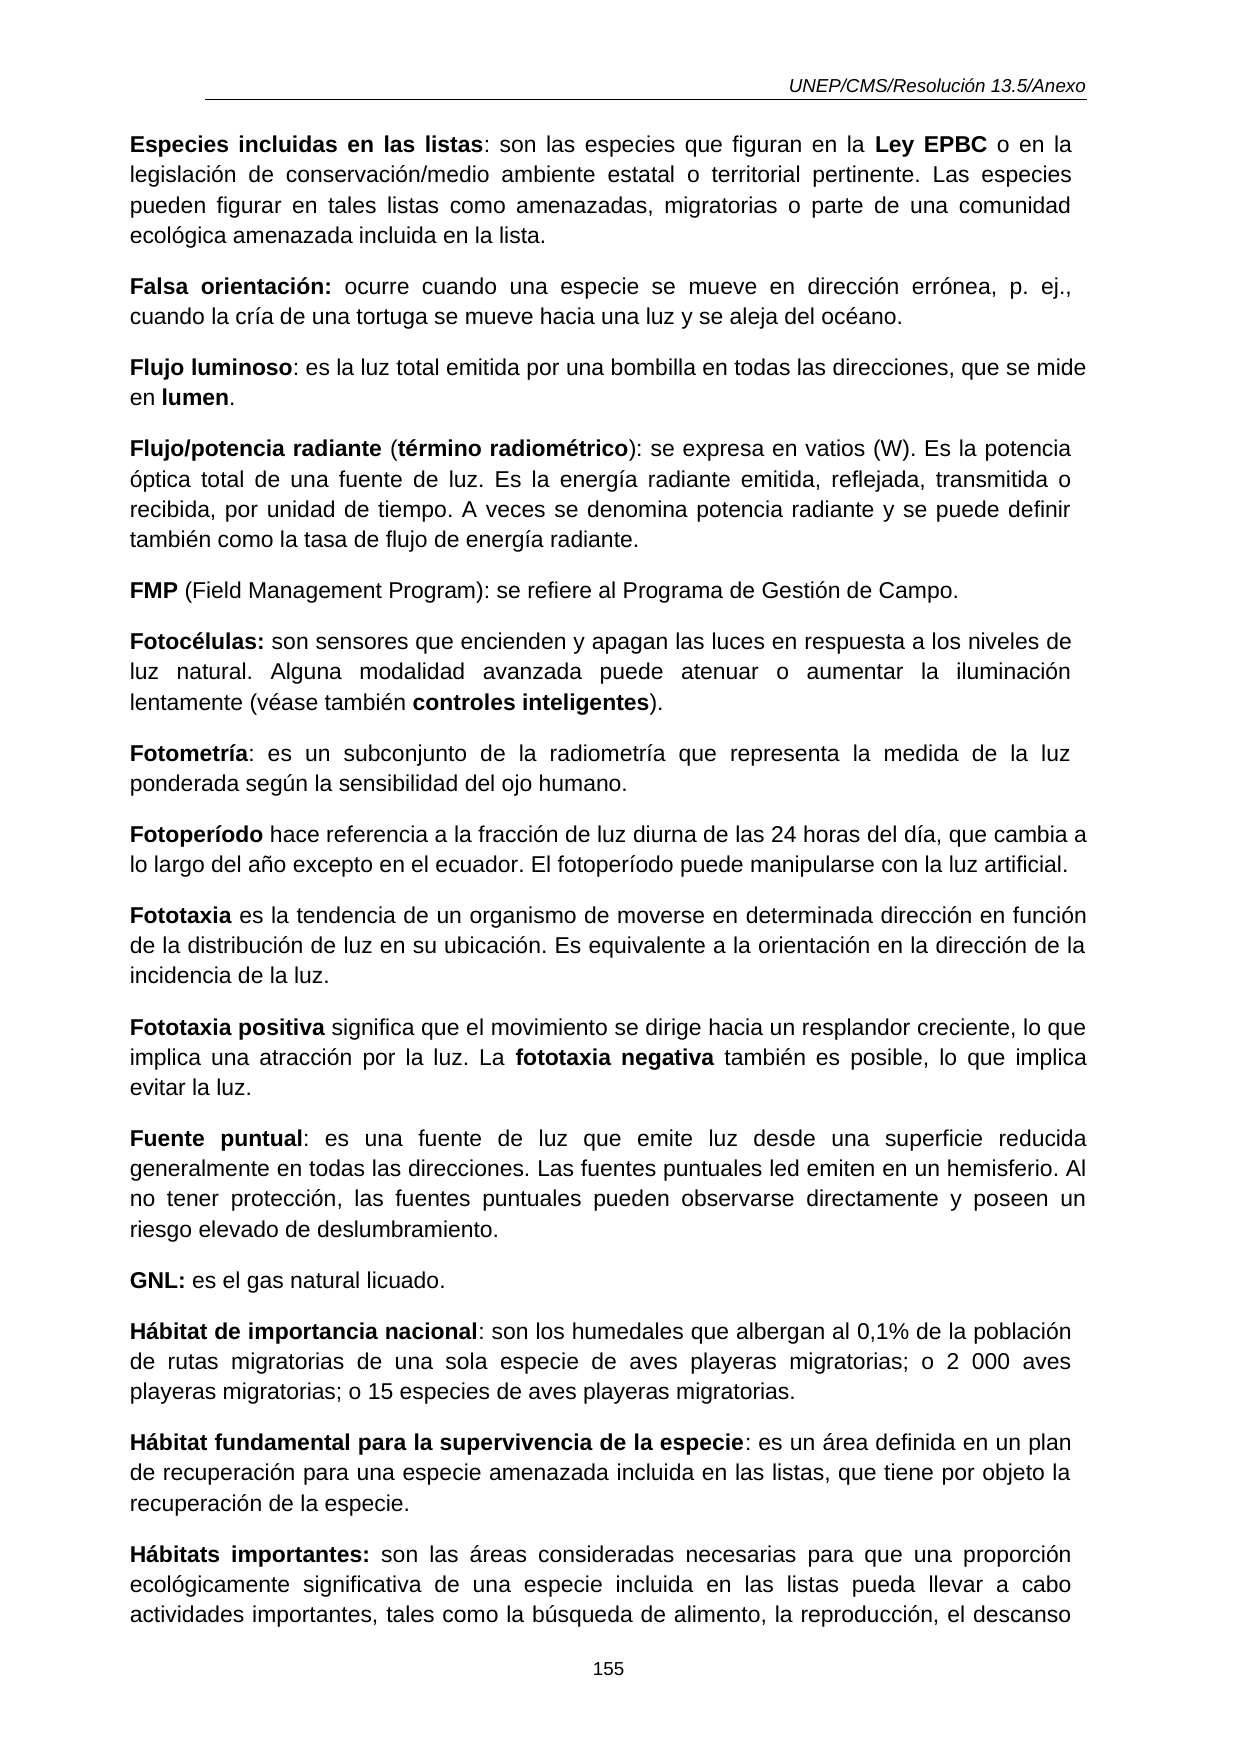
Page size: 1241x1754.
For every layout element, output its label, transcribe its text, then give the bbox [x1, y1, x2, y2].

text Flujo/potencia radiante (término radiométrico): se expresa en vatios (W). Es la potencia óptica total de una fuente de luz. Es la energía radiante emitida, reflejada, transmitida o recibida, por unidad de tiempo. A veces se denomina potencia radiante y se puede definir también como la tasa de flujo de energía radiante. [129, 435, 1072, 552]
text Fuente puntual: es una fuente de luz que emite luz desde una superficie reducida generalmente en todas las direcciones. Las fuentes puntuales led emiten en un hemisferio. Al no tener protección, las fuentes puntuales pueden observarse directamente y poseen un riesgo elevado de deslumbramiento. [129, 1125, 1087, 1242]
text Hábitat fundamental para la supervivencia de la especie: es un área definida en un plan de recuperación para una especie amenazada incluida en las listas, que tiene por objeto la recuperación de la especie. [129, 1429, 1072, 1516]
text Falsa orientación: ocurre cuando una especie se mueve en dirección errónea, p. ej., cuando la cría de una tortuga se mueve hacia una luz y se aleja del océano. [129, 273, 1072, 329]
text Fototaxia es la tendencia de un organismo de moverse en determinada dirección en función de la distribución de luz en su ubicación. Es equivalente a la orientación en la dirección de la incidencia de la luz. [129, 902, 1087, 989]
text GNL: es el gas natural licuado. [129, 1267, 1087, 1293]
text Fotometría: es un subconjunto de la radiometría que representa la medida de la luz ponderada según la sensibilidad del ojo humano. [129, 739, 1072, 796]
text Especies incluidas en las listas: son las especies que figuran en la Ley EPBC o en la legislación de conservación/medio ambiente estatal o territorial pertinente. Las especies pueden figurar en tales listas como amenazadas, migratorias o parte de una comunidad ecológica amenazada incluida en la lista. [129, 131, 1072, 248]
text Hábitat de importancia nacional: son los humedales que albergan al 0,1% de la población de rutas migratorias de una sola especie de aves playeras migratorias; o 2 000 aves playeras migratorias; o 15 especies de aves playeras migratorias. [129, 1318, 1072, 1404]
text FMP (Field Management Program): se refiere al Programa de Gestión de Campo. [129, 577, 1087, 603]
text Fotoperíodo hace referencia a la fracción de luz diurna de las 24 horas del día, que cambia a lo largo del año excepto en el ecuador. El fotoperíodo puede manipularse con la luz artificial. [129, 821, 1087, 877]
text Flujo luminoso: es la luz total emitida por una bombilla en todas las direcciones, que se mide en lumen. [129, 354, 1087, 411]
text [129, 1541, 1072, 1627]
text Fototaxia positiva significa que el movimiento se dirige hacia un resplandor creciente, lo que implica una atracción por la luz. La fototaxia negativa también es posible, lo que implica evitar la luz. [129, 1013, 1087, 1100]
text Fotocélulas: son sensores que encienden y apagan las luces en respuesta a los niveles de luz natural. Alguna modalidad avanzada puede atenuar o aumentar la iluminación lentamente (véase también controles inteligentes). [129, 628, 1072, 715]
